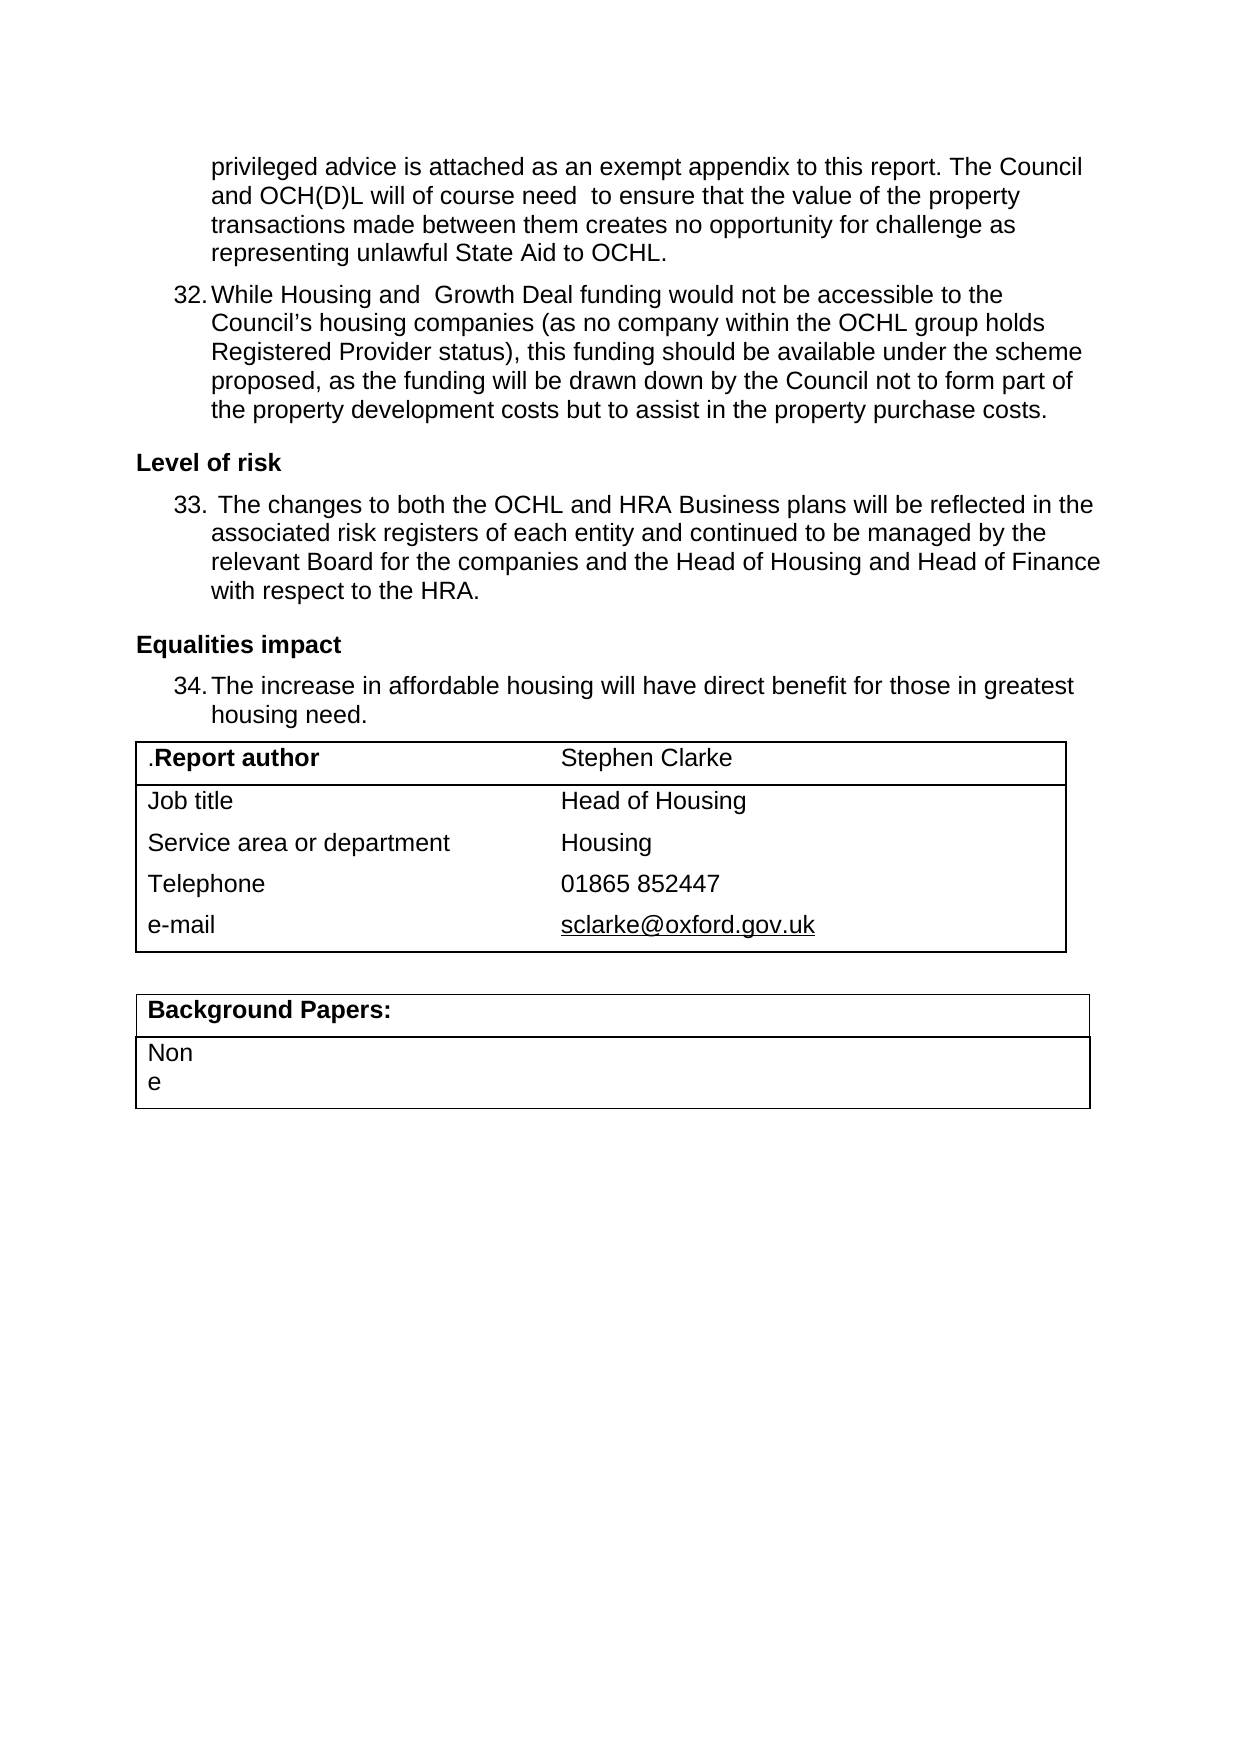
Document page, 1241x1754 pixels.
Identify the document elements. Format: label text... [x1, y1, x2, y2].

table_header Background Papers: [137, 995, 1089, 1036]
table_cell Housing [549, 828, 1065, 869]
table_cell e-mail [137, 910, 549, 951]
table_header .Report author [137, 743, 549, 784]
list The increase in affordable housing will have direct benefit for those in greatest housing need. [173, 671, 1104, 728]
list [173, 152, 1104, 267]
table_cell [218, 1038, 1089, 1108]
table_cell None [137, 1038, 218, 1108]
subtitle Equalities impact [136, 630, 1104, 658]
list The changes to both the OCHL and HRA Business plans will be reflected in the associated risk registers of each entity and continued to be managed by the relevant Board for the companies and the Head of Housing and Head of Finance with respect to the HRA. [173, 490, 1104, 605]
table_cell Job title [137, 786, 549, 828]
table_cell Telephone [137, 869, 549, 910]
subtitle Level of risk [136, 448, 1104, 477]
table_cell sclarke@oxford.gov.uk [549, 910, 1065, 951]
table_cell 01865 852447 [549, 869, 1065, 910]
table_cell Head of Housing [549, 786, 1065, 828]
list While Housing and Growth Deal funding would not be accessible to the Council’s housing companies (as no company within the OCHL group holds Registered Provider status), this funding should be available under the scheme proposed, as the funding will be drawn down by the Council not to form part of the property development costs but to assist in the property purchase costs. [173, 280, 1104, 423]
table_header Stephen Clarke [549, 743, 1065, 784]
table_cell Service area or department [137, 828, 549, 869]
